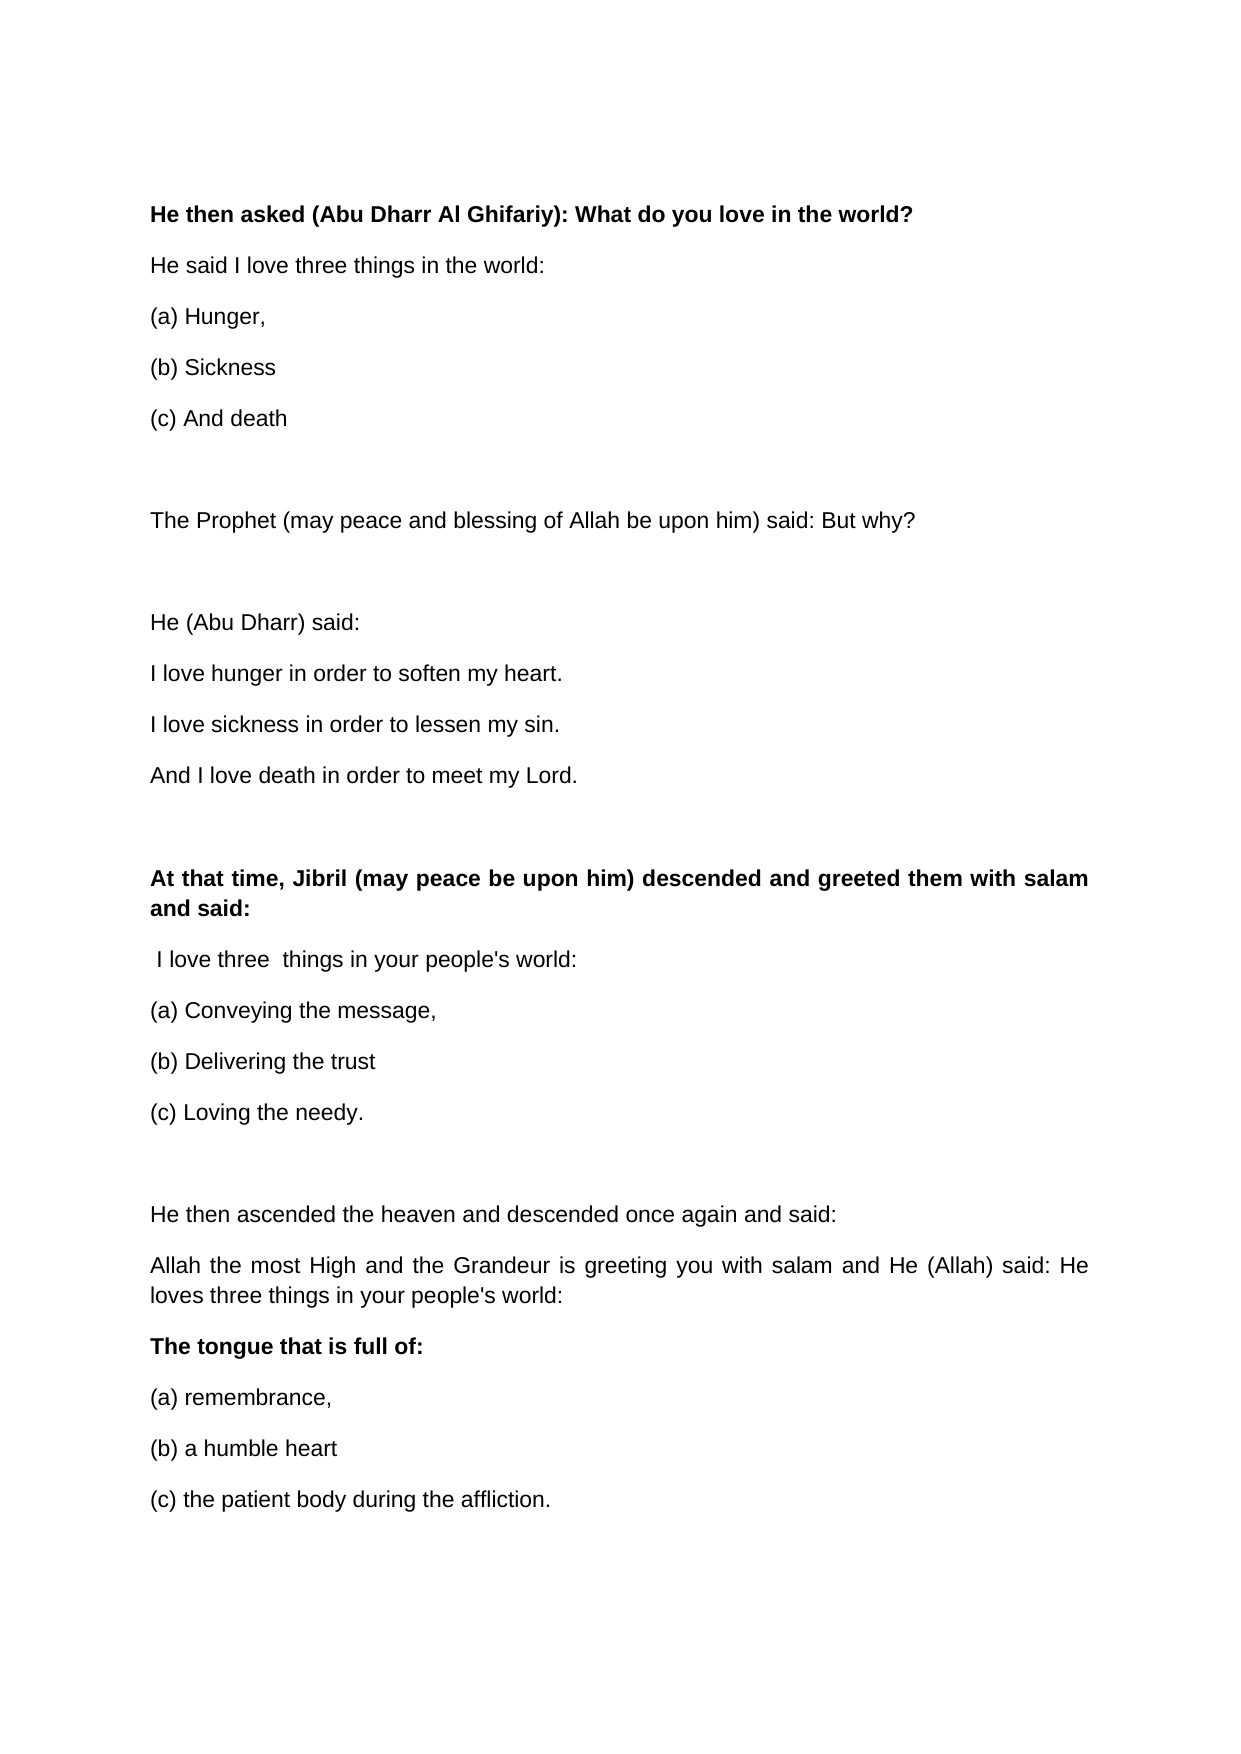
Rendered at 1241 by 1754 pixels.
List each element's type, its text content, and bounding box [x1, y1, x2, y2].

text The tongue that is full of: [150, 1333, 1090, 1360]
text He (Abu Dharr) said: [150, 609, 1090, 636]
text At that time, Jibril (may peace be upon him) descended and greeted them with salam and said: [150, 864, 1090, 921]
text Allah the most High and the Grandeur is greeting you with salam and He (Allah) said: He loves three things in your people's world: [150, 1252, 1090, 1309]
text He then ascended the heaven and descended once again and said: [150, 1201, 1090, 1227]
text I love sickness in order to lessen my sin. [150, 711, 1090, 738]
text And I love death in order to meet my Lord. [150, 762, 1090, 789]
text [150, 252, 1090, 278]
text (b) Delivering the trust [150, 1048, 1090, 1074]
text He then asked (Abu Dharr Al Ghifariy): What do you love in the world? [150, 201, 1090, 227]
text (a) Hunger, [150, 303, 1090, 329]
text The Prophet (may peace and blessing of Allah be upon him) said: But why? [150, 507, 1090, 534]
text (b) a humble heart [150, 1435, 1090, 1462]
text (a) remembrance, [150, 1384, 1090, 1411]
text (a) Conveying the message, [150, 997, 1090, 1023]
text I love hunger in order to soften my heart. [150, 660, 1090, 687]
text (c) And death [150, 405, 1090, 432]
text (b) Sickness [150, 354, 1090, 381]
text (c) the patient body during the affliction. [150, 1486, 1090, 1513]
text I love three things in your people's world: [150, 946, 1090, 972]
text (c) Loving the needy. [150, 1099, 1090, 1125]
